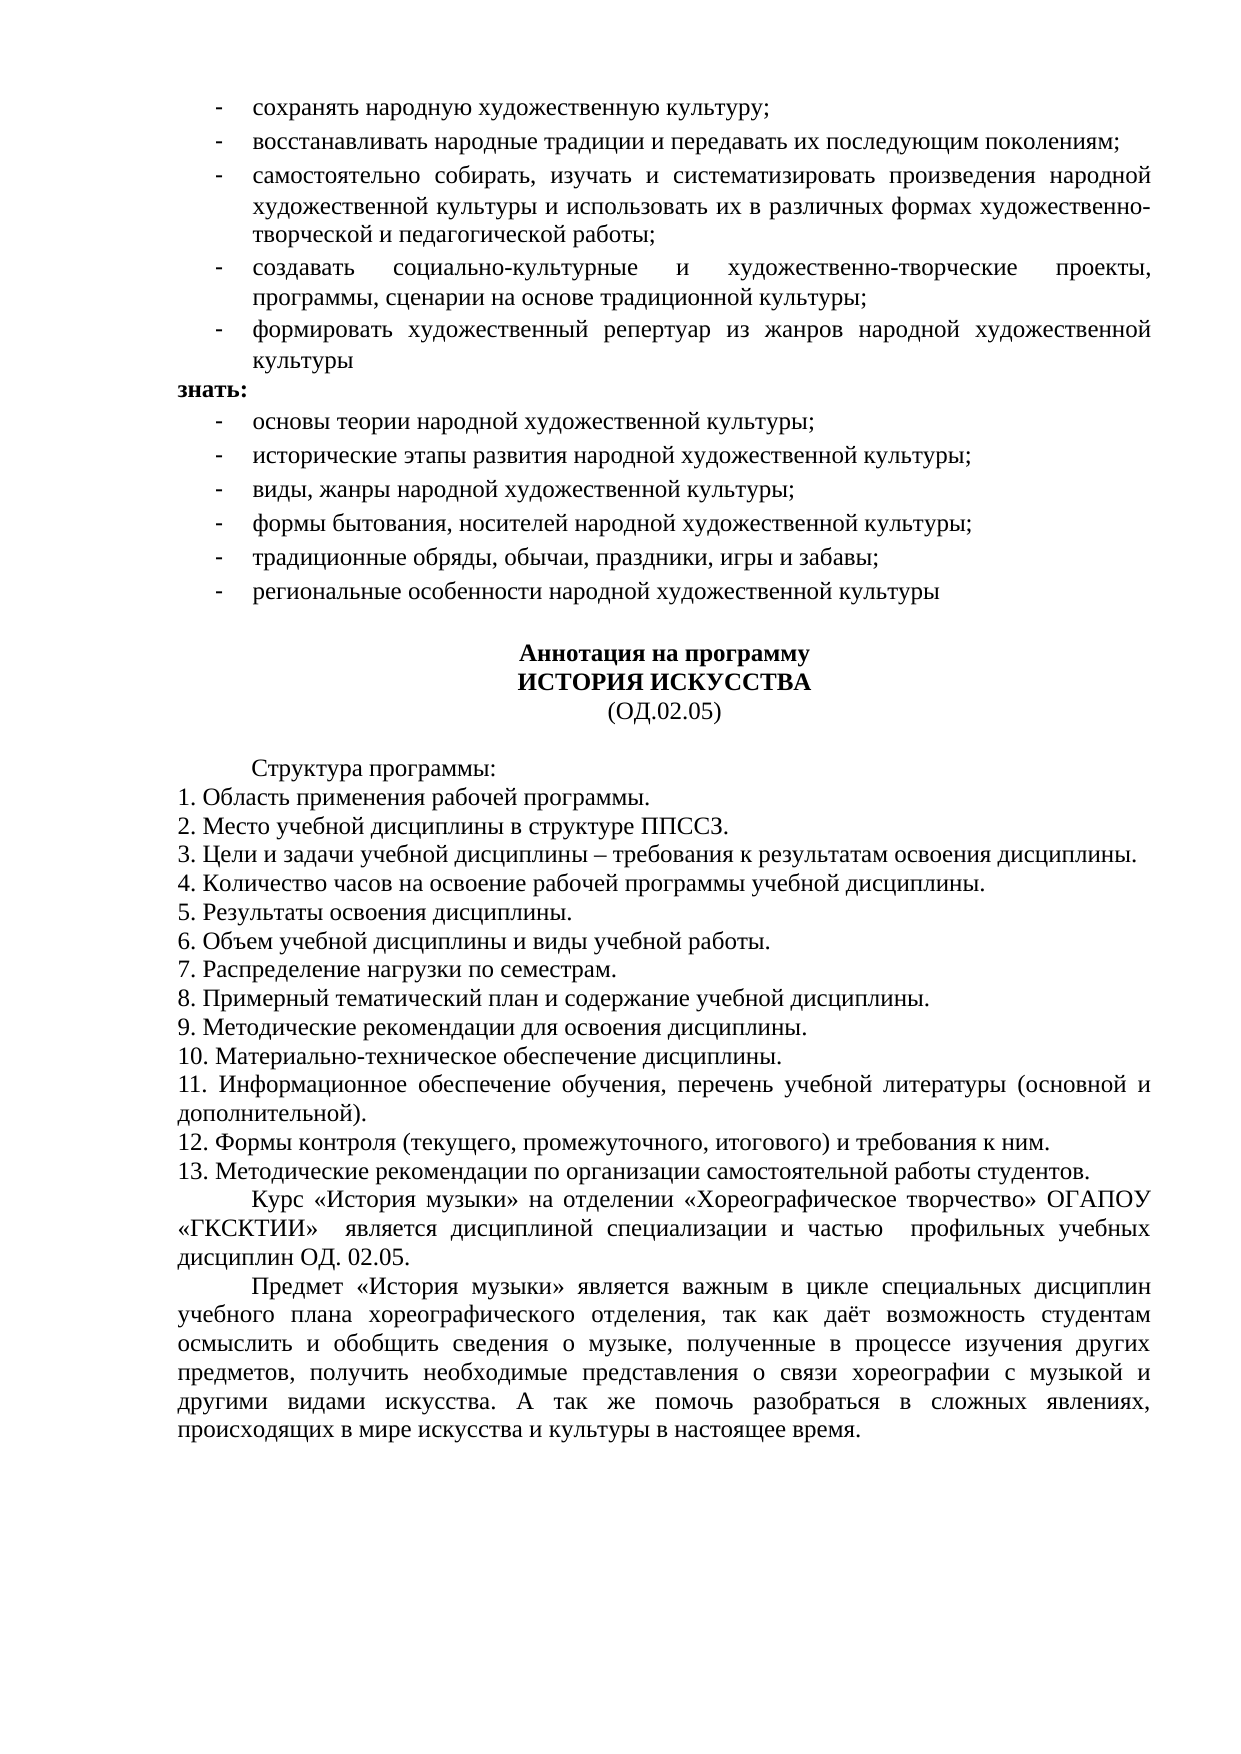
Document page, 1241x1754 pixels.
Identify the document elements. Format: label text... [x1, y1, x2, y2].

list традиционные обряды, обычаи, праздники, игры и забавы; [215, 539, 1152, 573]
text 2. Место учебной дисциплины в структуре ППССЗ. [177, 811, 1152, 839]
list восстанавливать народные традиции и передавать их последующим поколениям; [215, 123, 1152, 157]
text 13. Методические рекомендации по организации самостоятельной работы студентов. [177, 1156, 1152, 1184]
text 4. Количество часов на освоение рабочей программы учебной дисциплины. [177, 868, 1152, 897]
list сохранять народную художественную культуру; [215, 89, 1152, 123]
text 5. Результаты освоения дисциплины. [177, 897, 1152, 926]
list формировать художественный репертуар из жанров народной художественной культуры [215, 311, 1152, 374]
list создавать социально-культурные и художественно-творческие проекты, программы, сценарии на основе традиционной культуры; [215, 248, 1152, 311]
list основы теории народной художественной культуры; [215, 403, 1152, 437]
list формы бытования, носителей народной художественной культуры; [215, 505, 1152, 539]
text 9. Методические рекомендации для освоения дисциплины. [177, 1012, 1152, 1041]
text Предмет «История музыки» является важным в цикле специальных дисциплин учебного плана хореографического отделения, так как даёт возможность студентам осмыслить и обобщить сведения о музыке, полученные в процессе изучения других предметов, получить необходимые представления о связи хореографии с музыкой и другими видами искусства. А так же помочь разобраться в сложных явлениях, происходящих в мире искусства и культуры в настоящее время. [177, 1271, 1152, 1443]
list самостоятельно собирать, изучать и систематизировать произведения народной художественной культуры и использовать их в различных формах художественно-творческой и педагогической работы; [215, 157, 1152, 248]
text (ОД.02.05) [177, 696, 1152, 724]
text ИСТОРИЯ искусства [177, 667, 1152, 696]
text Структура программы: [177, 753, 1152, 782]
text 1. Область применения рабочей программы. [177, 782, 1152, 811]
text 3. Цели и задачи учебной дисциплины – требования к результатам освоения дисциплины. [177, 839, 1152, 868]
text 10. Материально-техническое обеспечение дисциплины. [177, 1041, 1152, 1069]
text знать: [177, 374, 1152, 403]
text Аннотация на программу [177, 638, 1152, 667]
list региональные особенности народной художественной культуры [215, 573, 1152, 607]
subtitle 11. Информационное обеспечение обучения, перечень учебной литературы (основной и дополнительной). [177, 1069, 1152, 1127]
text Курс «История музыки» на отделении «Хореографическое творчество» ОГАПОУ «ГКСКТИИ» является дисциплиной специализации и частью профильных учебных дисциплин ОД. 02.05. [177, 1184, 1152, 1271]
text 7. Распределение нагрузки по семестрам. [177, 954, 1152, 983]
list исторические этапы развития народной художественной культуры; [215, 437, 1152, 471]
text 12. Формы контроля (текущего, промежуточного, итогового) и требования к ним. [177, 1127, 1152, 1156]
list виды, жанры народной художественной культуры; [215, 471, 1152, 505]
subtitle 8. Примерный тематический план и содержание учебной дисциплины. [177, 983, 1152, 1012]
text 6. Объем учебной дисциплины и виды учебной работы. [177, 926, 1152, 954]
